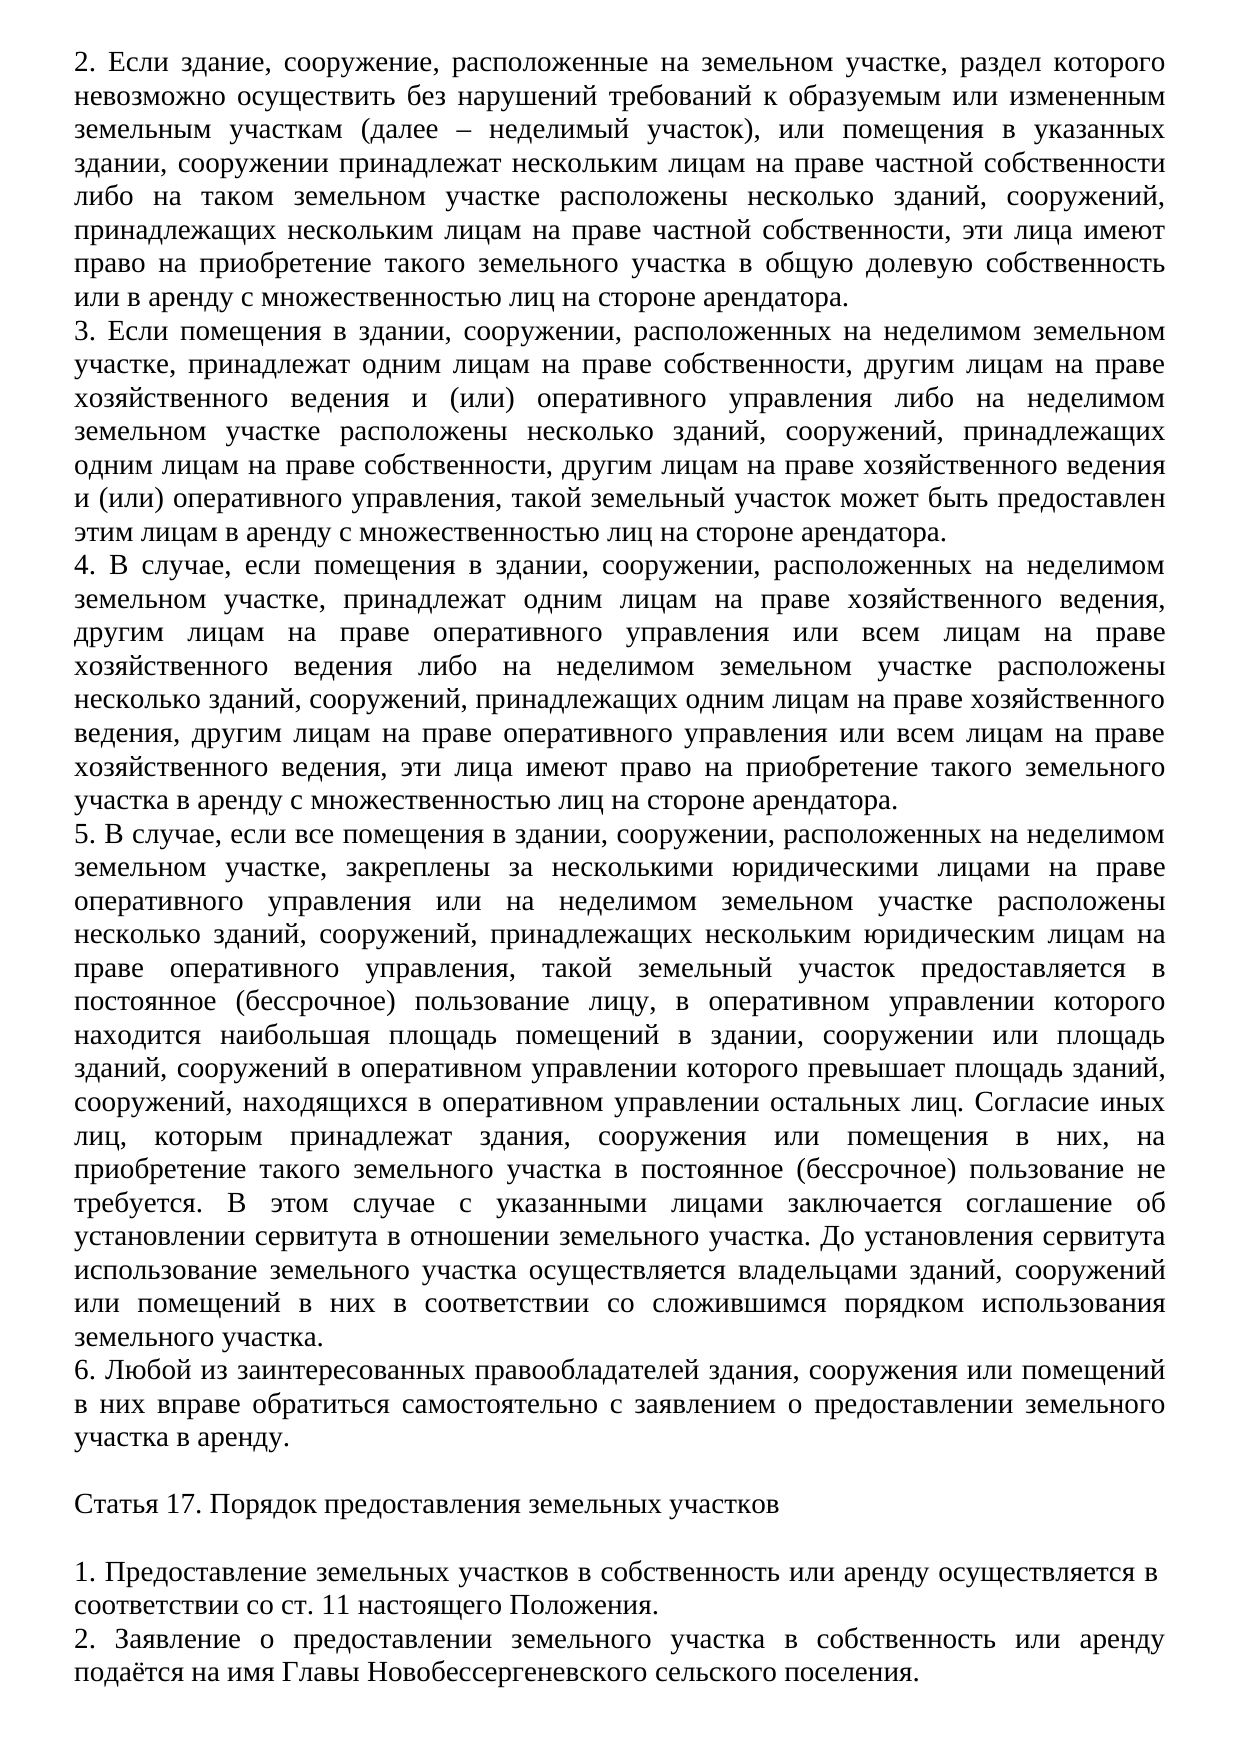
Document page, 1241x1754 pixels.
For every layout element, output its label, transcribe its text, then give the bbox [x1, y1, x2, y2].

text Статья 17. Порядок предоставления земельных участков [74, 1487, 1167, 1520]
text 2. Если здание, сооружение, расположенные на земельном участке, раздел которого невозможно осуществить без нарушений требований к образуемым или измененным земельным участкам (далее – неделимый участок), или помещения в указанных здании, сооружении принадлежат нескольким лицам на праве частной собственности либо на таком земельном участке расположены несколько зданий, сооружений, принадлежащих нескольким лицам на праве частной собственности, эти лица имеют право на приобретение такого земельного участка в общую долевую собственность или в аренду с множественностью лиц на стороне арендатора. [74, 44, 1167, 313]
text 2. Заявление о предоставлении земельного участка в собственность или аренду подаётся на имя Главы Новобессергеневского сельского поселения. [74, 1621, 1167, 1688]
text 3. Если помещения в здании, сооружении, расположенных на неделимом земельном участке, принадлежат одним лицам на праве собственности, другим лицам на праве хозяйственного ведения и (или) оперативного управления либо на неделимом земельном участке расположены несколько зданий, сооружений, принадлежащих одним лицам на праве собственности, другим лицам на праве хозяйственного ведения и (или) оперативного управления, такой земельный участок может быть предоставлен этим лицам в аренду с множественностью лиц на стороне арендатора. [74, 313, 1167, 547]
text 6. Любой из заинтересованных правообладателей здания, сооружения или помещений в них вправе обратиться самостоятельно с заявлением о предоставлении земельного участка в аренду. [74, 1352, 1167, 1453]
text 1. Предоставление земельных участков в собственность или аренду осуществляется в соответствии со ст. 11 настоящего Положения. [74, 1554, 1167, 1621]
text 5. В случае, если все помещения в здании, сооружении, расположенных на неделимом земельном участке, закреплены за несколькими юридическими лицами на праве оперативного управления или на неделимом земельном участке расположены несколько зданий, сооружений, принадлежащих нескольким юридическим лицам на праве оперативного управления, такой земельный участок предоставляется в постоянное (бессрочное) пользование лицу, в оперативном управлении которого находится наибольшая площадь помещений в здании, сооружении или площадь зданий, сооружений в оперативном управлении которого превышает площадь зданий, сооружений, находящихся в оперативном управлении остальных лиц. Согласие иных лиц, которым принадлежат здания, сооружения или помещения в них, на приобретение такого земельного участка в постоянное (бессрочное) пользование не требуется. В этом случае с указанными лицами заключается соглашение об установлении сервитута в отношении земельного участка. До установления сервитута использование земельного участка осуществляется владельцами зданий, сооружений или помещений в них в соответствии со сложившимся порядком использования земельного участка. [74, 816, 1167, 1352]
text 4. В случае, если помещения в здании, сооружении, расположенных на неделимом земельном участке, принадлежат одним лицам на праве хозяйственного ведения, другим лицам на праве оперативного управления или всем лицам на праве хозяйственного ведения либо на неделимом земельном участке расположены несколько зданий, сооружений, принадлежащих одним лицам на праве хозяйственного ведения, другим лицам на праве оперативного управления или всем лицам на праве хозяйственного ведения, эти лица имеют право на приобретение такого земельного участка в аренду с множественностью лиц на стороне арендатора. [74, 547, 1167, 816]
